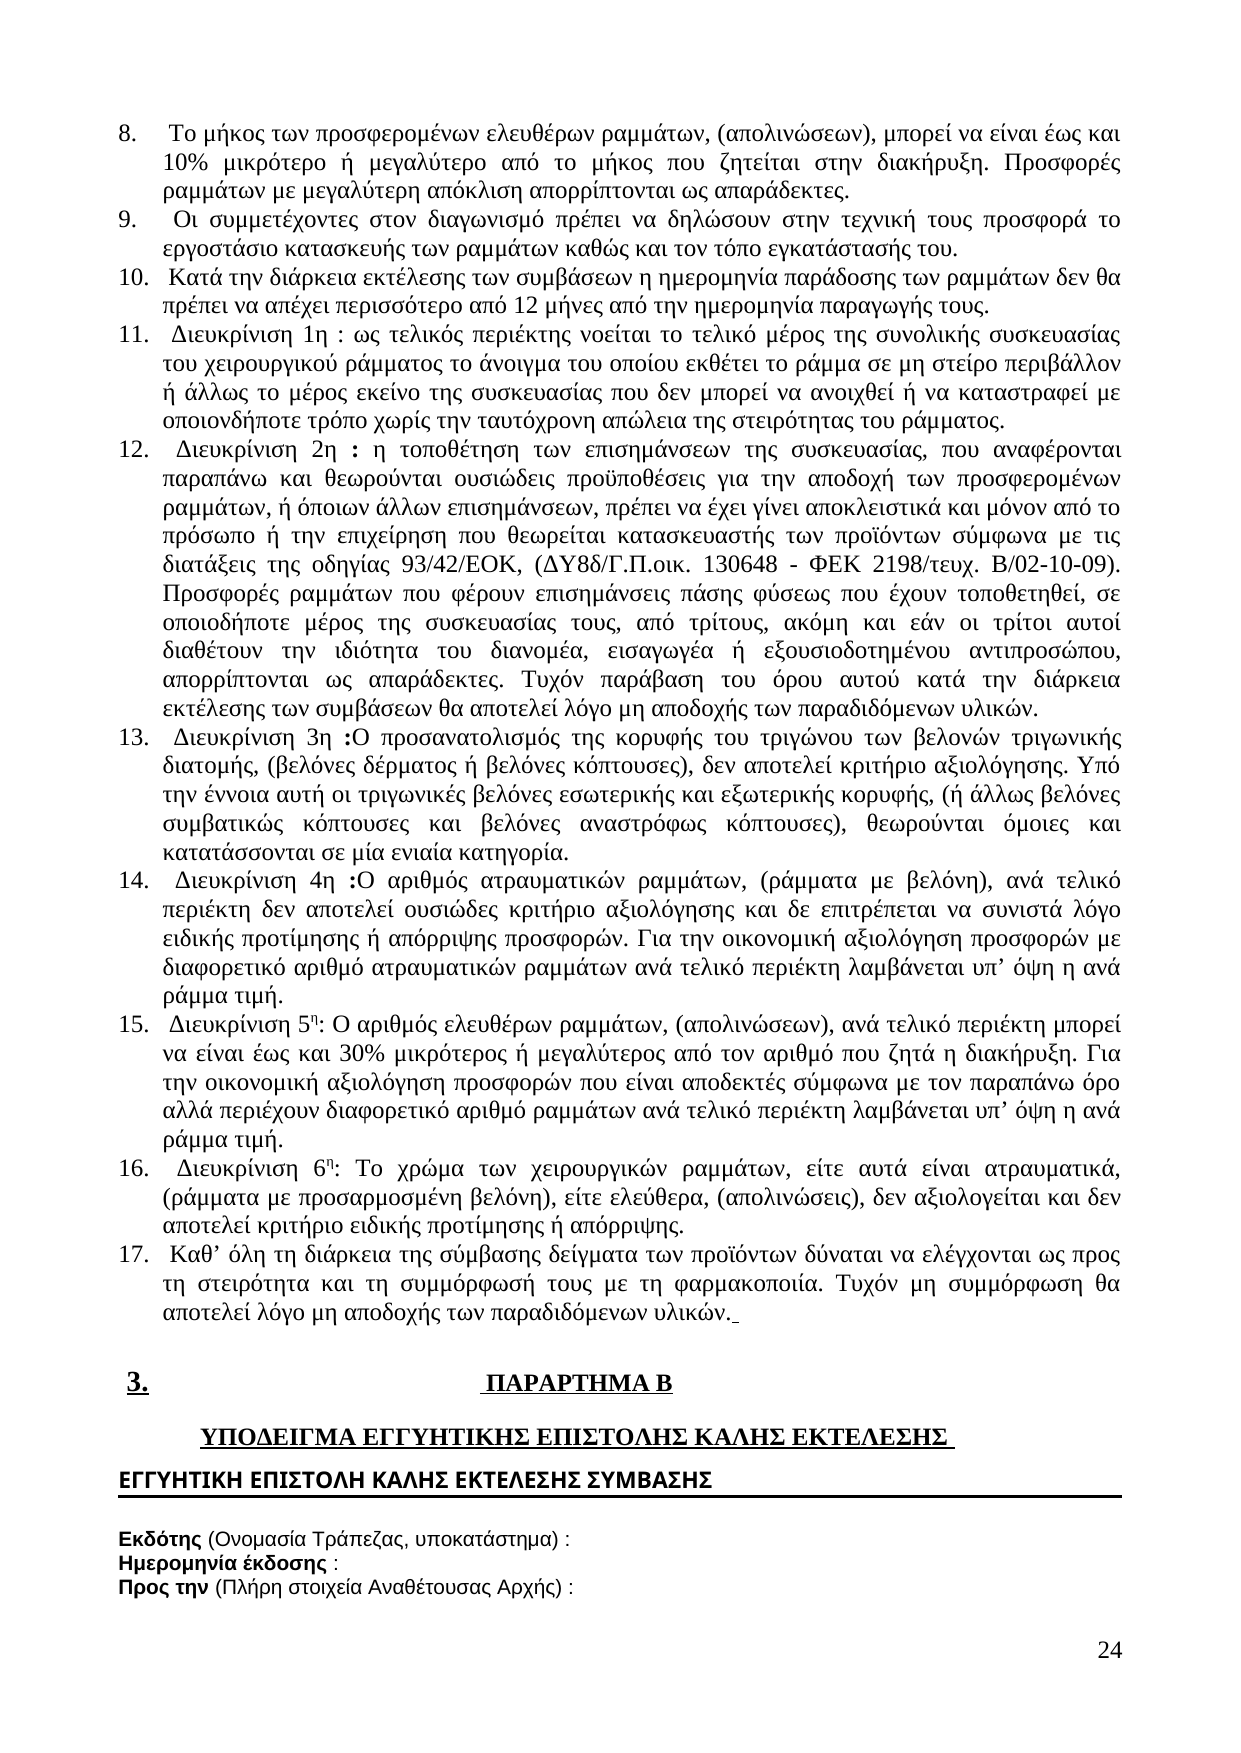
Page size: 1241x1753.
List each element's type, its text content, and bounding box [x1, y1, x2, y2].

text 10. Κατά την διάρκεια εκτέλεσης των συμβάσεων η ημερομηνία παράδοσης των ραμμάτων δεν θα πρέπει να απέχει περισσότερο από 12 μήνες από την ημερομηνία παραγωγής τους. [118, 262, 1122, 319]
text ΥΠΟΔΕΙΓΜΑ ΕΓΓΥΗΤΙΚΗΣ ΕΠΙΣΤΟΛΗΣ ΚΑΛΗΣ ΕΚΤΕΛΕΣΗΣ [14, 1422, 1134, 1451]
text 15. Διευκρίνιση 5η: Ο αριθμός ελευθέρων ραμμάτων, (απολινώσεων), ανά τελικό περιέκτη μπορεί να είναι έως και 30% μικρότερος ή μεγαλύτερος από τον αριθμό που ζητά η διακήρυξη. Για την οικονομική αξιολόγηση προσφορών που είναι αποδεκτές σύμφωνα με τον παραπάνω όρο αλλά περιέχουν διαφορετικό αριθμό ραμμάτων ανά τελικό περιέκτη λαμβάνεται υπ’ όψη η ανά ράμμα τιμή. [118, 1009, 1122, 1153]
text Προς την (Πλήρη στοιχεία Αναθέτουσας Αρχής) : [118, 1575, 1122, 1599]
text 3. ΠΑΡΑΡΤΗΜΑ Β [14, 1364, 1134, 1397]
text 12. Διευκρίνιση 2η : η τοποθέτηση των επισημάνσεων της συσκευασίας, που αναφέρονται παραπάνω και θεωρούνται ουσιώδεις προϋποθέσεις για την αποδοχή των προσφερομένων ραμμάτων, ή όποιων άλλων επισημάνσεων, πρέπει να έχει γίνει αποκλειστικά και μόνον από το πρόσωπο ή την επιχείρηση που θεωρείται κατασκευαστής των προϊόντων σύμφωνα με τις διατάξεις της οδηγίας 93/42/ΕΟΚ, (ΔΥ8δ/Γ.Π.οικ. 130648 - ΦΕΚ 2198/τευχ. Β/02-10-09). Προσφορές ραμμάτων που φέρουν επισημάνσεις πάσης φύσεως που έχουν τοποθετηθεί, σε οποιοδήποτε μέρος της συσκευασίας τους, από τρίτους, ακόμη και εάν οι τρίτοι αυτοί διαθέτουν την ιδιότητα του διανομέα, εισαγωγέα ή εξουσιοδοτημένου αντιπροσώπου, απορρίπτονται ως απαράδεκτες. Τυχόν παράβαση του όρου αυτού κατά την διάρκεια εκτέλεσης των συμβάσεων θα αποτελεί λόγο μη αποδοχής των παραδιδόμενων υλικών. [118, 434, 1122, 722]
text Εκδότης (Ονομασία Τράπεζας, υποκατάστημα) : [118, 1527, 1122, 1551]
text 9. Οι συμμετέχοντες στον διαγωνισμό πρέπει να δηλώσουν στην τεχνική τους προσφορά το εργοστάσιο κατασκευής των ραμμάτων καθώς και τον τόπο εγκατάστασής του. [118, 204, 1122, 262]
text 13. Διευκρίνιση 3η :Ο προσανατολισμός της κορυφής του τριγώνου των βελονών τριγωνικής διατομής, (βελόνες δέρματος ή βελόνες κόπτουσες), δεν αποτελεί κριτήριο αξιολόγησης. Υπό την έννοια αυτή οι τριγωνικές βελόνες εσωτερικής και εξωτερικής κορυφής, (ή άλλως βελόνες συμβατικώς κόπτουσες και βελόνες αναστρόφως κόπτουσες), θεωρούνται όμοιες και κατατάσσονται σε μία ενιαία κατηγορία. [118, 722, 1122, 866]
text ΕΓΓΥΗΤΙΚΗ ΕΠΙΣΤΟΛΗ ΚΑΛΗΣ ΕΚΤΕΛΕΣΗΣ ΣΥΜΒΑΣΗΣ [118, 1464, 1122, 1495]
text 16. Διευκρίνιση 6η: Το χρώμα των χειρουργικών ραμμάτων, είτε αυτά είναι ατραυματικά, (ράμματα με προσαρμοσμένη βελόνη), είτε ελεύθερα, (απολινώσεις), δεν αξιολογείται και δεν αποτελεί κριτήριο ειδικής προτίμησης ή απόρριψης. [118, 1153, 1122, 1239]
text 17. Καθ’ όλη τη διάρκεια της σύμβασης δείγματα των προϊόντων δύναται να ελέγχονται ως προς τη στειρότητα και τη συμμόρφωσή τους με τη φαρμακοποιία. Τυχόν μη συμμόρφωση θα αποτελεί λόγο μη αποδοχής των παραδιδόμενων υλικών. [118, 1239, 1122, 1326]
text 8. Το μήκος των προσφερομένων ελευθέρων ραμμάτων, (απολινώσεων), μπορεί να είναι έως και 10% μικρότερο ή μεγαλύτερο από το μήκος που ζητείται στην διακήρυξη. Προσφορές ραμμάτων με μεγαλύτερη απόκλιση απορρίπτονται ως απαράδεκτες. [118, 118, 1122, 204]
text 14. Διευκρίνιση 4η :Ο αριθμός ατραυματικών ραμμάτων, (ράμματα με βελόνη), ανά τελικό περιέκτη δεν αποτελεί ουσιώδες κριτήριο αξιολόγησης και δε επιτρέπεται να συνιστά λόγο ειδικής προτίμησης ή απόρριψης προσφορών. Για την οικονομική αξιολόγηση προσφορών με διαφορετικό αριθμό ατραυματικών ραμμάτων ανά τελικό περιέκτη λαμβάνεται υπ’ όψη η ανά ράμμα τιμή. [118, 866, 1122, 1009]
text 11. Διευκρίνιση 1η : ως τελικός περιέκτης νοείται το τελικό μέρος της συνολικής συσκευασίας του χειρουργικού ράμματος το άνοιγμα του οποίου εκθέτει το ράμμα σε μη στείρο περιβάλλον ή άλλως το μέρος εκείνο της συσκευασίας που δεν μπορεί να ανοιχθεί ή να καταστραφεί με οποιονδήποτε τρόπο χωρίς την ταυτόχρονη απώλεια της στειρότητας του ράμματος. [118, 319, 1122, 434]
text Ημερομηνία έκδοσης : [118, 1551, 1122, 1575]
